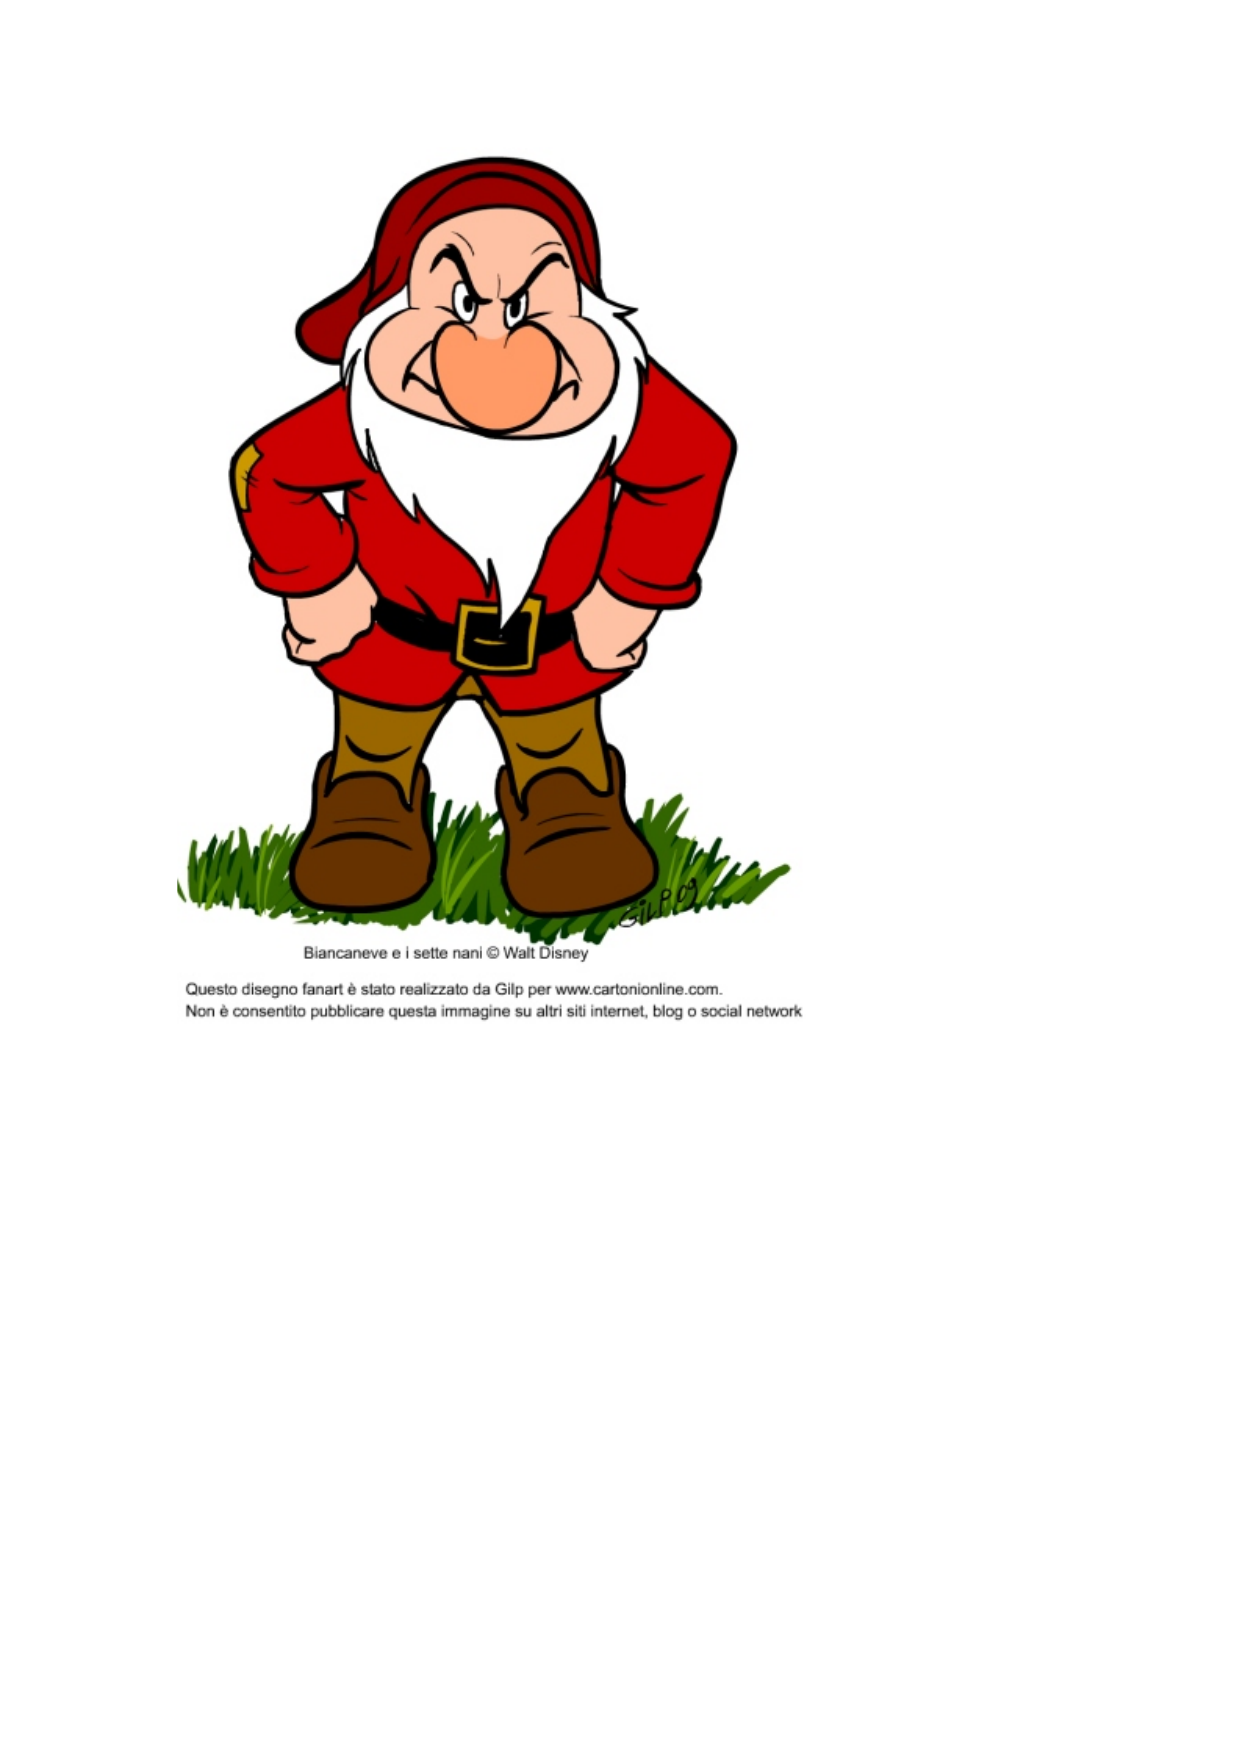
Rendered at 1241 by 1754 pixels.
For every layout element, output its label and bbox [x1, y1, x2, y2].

picture [177, 147, 812, 1034]
